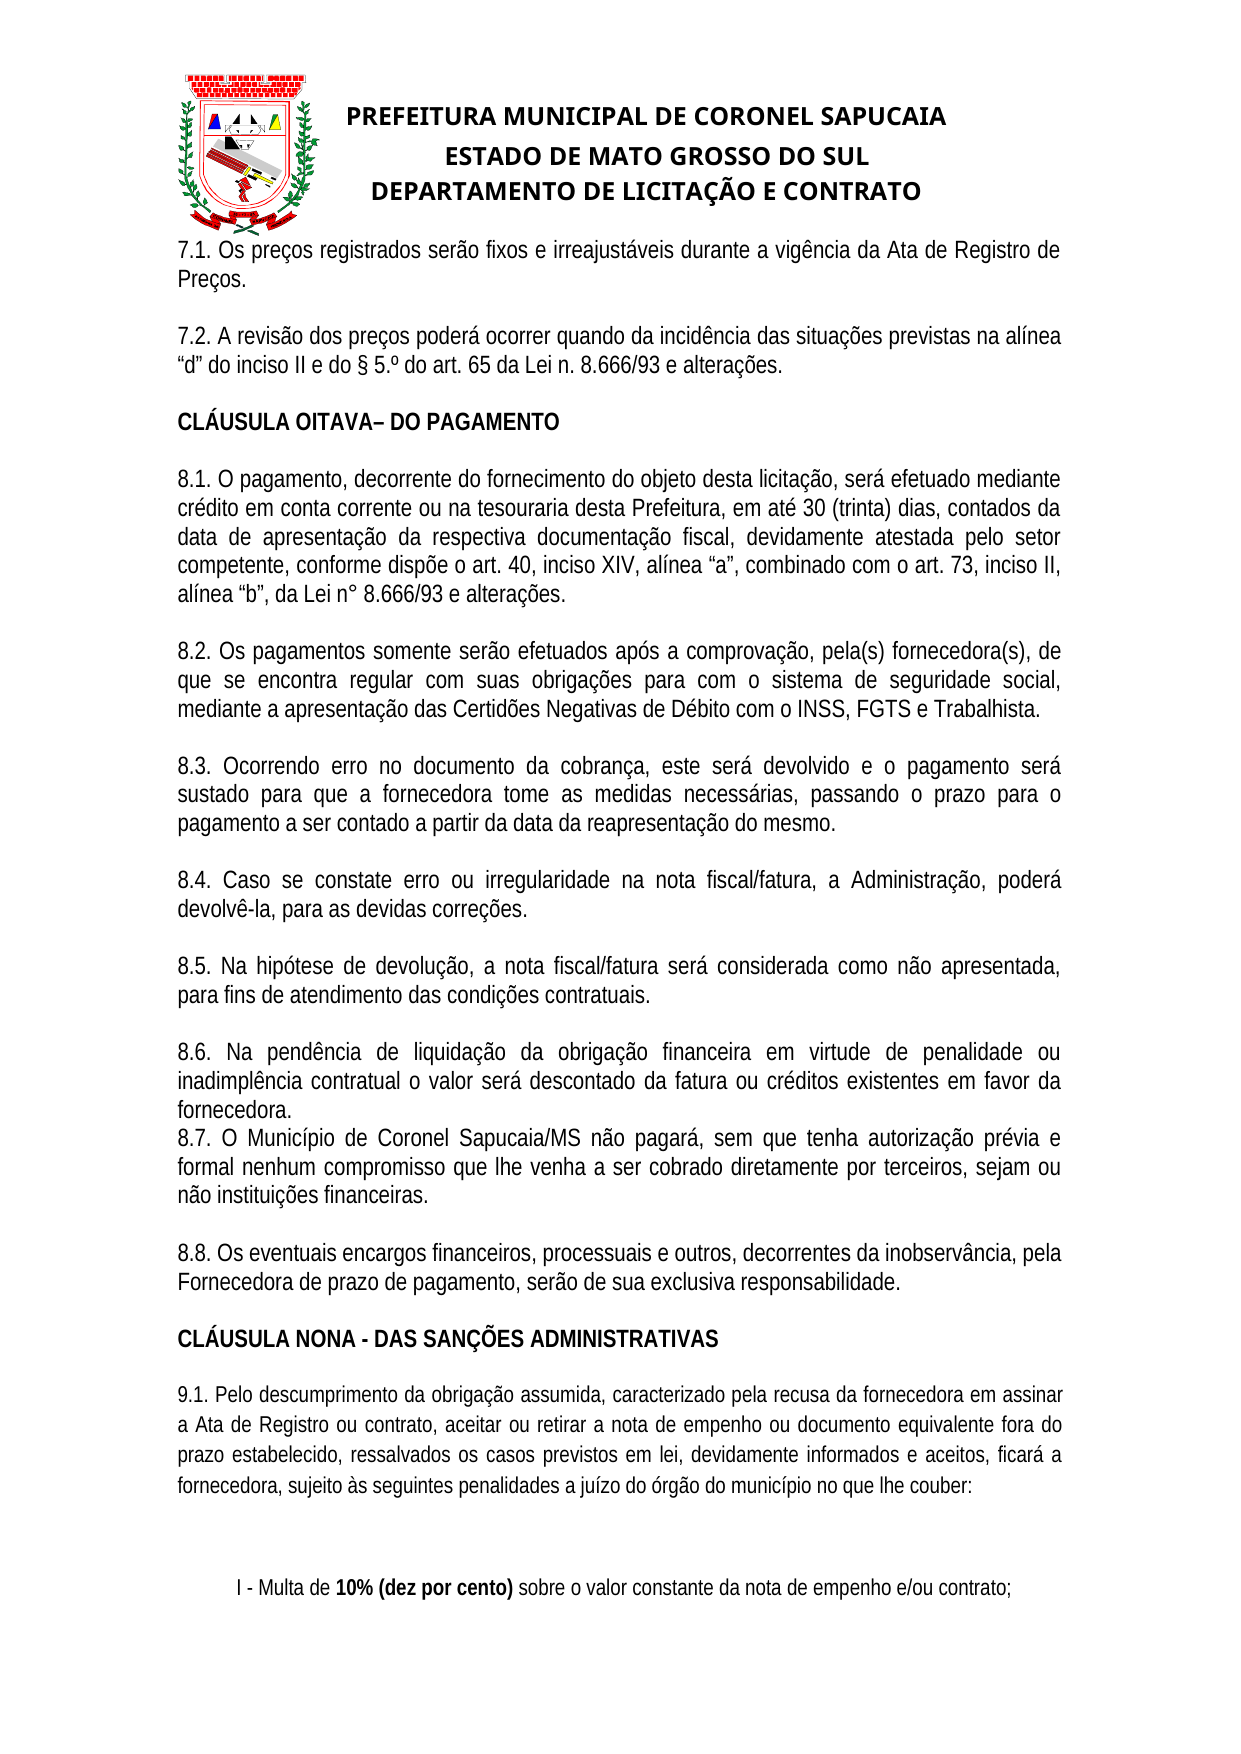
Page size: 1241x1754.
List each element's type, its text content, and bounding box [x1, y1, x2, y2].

text I - Multa de 10% (dez por cento) sobre o valor constante da nota de empenho e/ou contrato; [236, 1574, 1063, 1600]
text 9.1. Pelo descumprimento da obrigação assumida, caracterizado pela recusa da fornecedora em assinar a Ata de Registro ou contrato, aceitar ou retirar a nota de empenho ou documento equivalente fora do prazo estabelecido, ressalvados os casos previstos em lei, devidamente informados e aceitos, ficará a fornecedora, sujeito às seguintes penalidades a juízo do órgão do município no que lhe couber: [177, 1381, 1063, 1498]
text 8.5. Na hipótese de devolução, a nota fiscal/fatura será considerada como não apresentada, para fins de atendimento das condições contratuais. [177, 951, 1063, 1009]
text 8.7. O Município de Coronel Sapucaia/MS não pagará, sem que tenha autorização prévia e formal nenhum compromisso que lhe venha a ser cobrado diretamente por terceiros, sejam ou não instituições financeiras. [177, 1123, 1063, 1209]
text 7.1. Os preços registrados serão fixos e irreajustáveis durante a vigência da Ata de Registro de Preços. [177, 235, 1063, 292]
text 8.4. Caso se constate erro ou irregularidade na nota fiscal/fatura, a Administração, poderá devolvê-la, para as devidas correções. [177, 865, 1063, 923]
text 8.2. Os pagamentos somente serão efetuados após a comprovação, pela(s) fornecedora(s), de que se encontra regular com suas obrigações para com o sistema de seguridade social, mediante a apresentação das Certidões Negativas de Débito com o INSS, FGTS e Trabalhista. [177, 636, 1063, 722]
text 8.8. Os eventuais encargos financeiros, processuais e outros, decorrentes da inobservância, pela Fornecedora de prazo de pagamento, serão de sua exclusiva responsabilidade. [177, 1238, 1063, 1295]
text 7.2. A revisão dos preços poderá ocorrer quando da incidência das situações previstas na alínea “d” do inciso II e do § 5.º do art. 65 da Lei n. 8.666/93 e alterações. [177, 321, 1063, 378]
text CLÁUSULA NONA - DAS SANÇÕES ADMINISTRATIVAS [177, 1324, 1063, 1352]
text CLÁUSULA OITAVA– DO PAGAMENTO [177, 407, 1063, 436]
text 8.6. Na pendência de liquidação da obrigação financeira em virtude de penalidade ou inadimplência contratual o valor será descontado da fatura ou créditos existentes em favor da fornecedora. [177, 1037, 1063, 1123]
text 8.3. Ocorrendo erro no documento da cobrança, este será devolvido e o pagamento será sustado para que a fornecedora tome as medidas necessárias, passando o prazo para o pagamento a ser contado a partir da data da reapresentação do mesmo. [177, 751, 1063, 837]
text 8.1. O pagamento, decorrente do fornecimento do objeto desta licitação, será efetuado mediante crédito em conta corrente ou na tesouraria desta Prefeitura, em até 30 (trinta) dias, contados da data de apresentação da respectiva documentação fiscal, devidamente atestada pelo setor competente, conforme dispõe o art. 40, inciso XIV, alínea “a”, combinado com o art. 73, inciso II, alínea “b”, da Lei n° 8.666/93 e alterações. [177, 464, 1063, 608]
